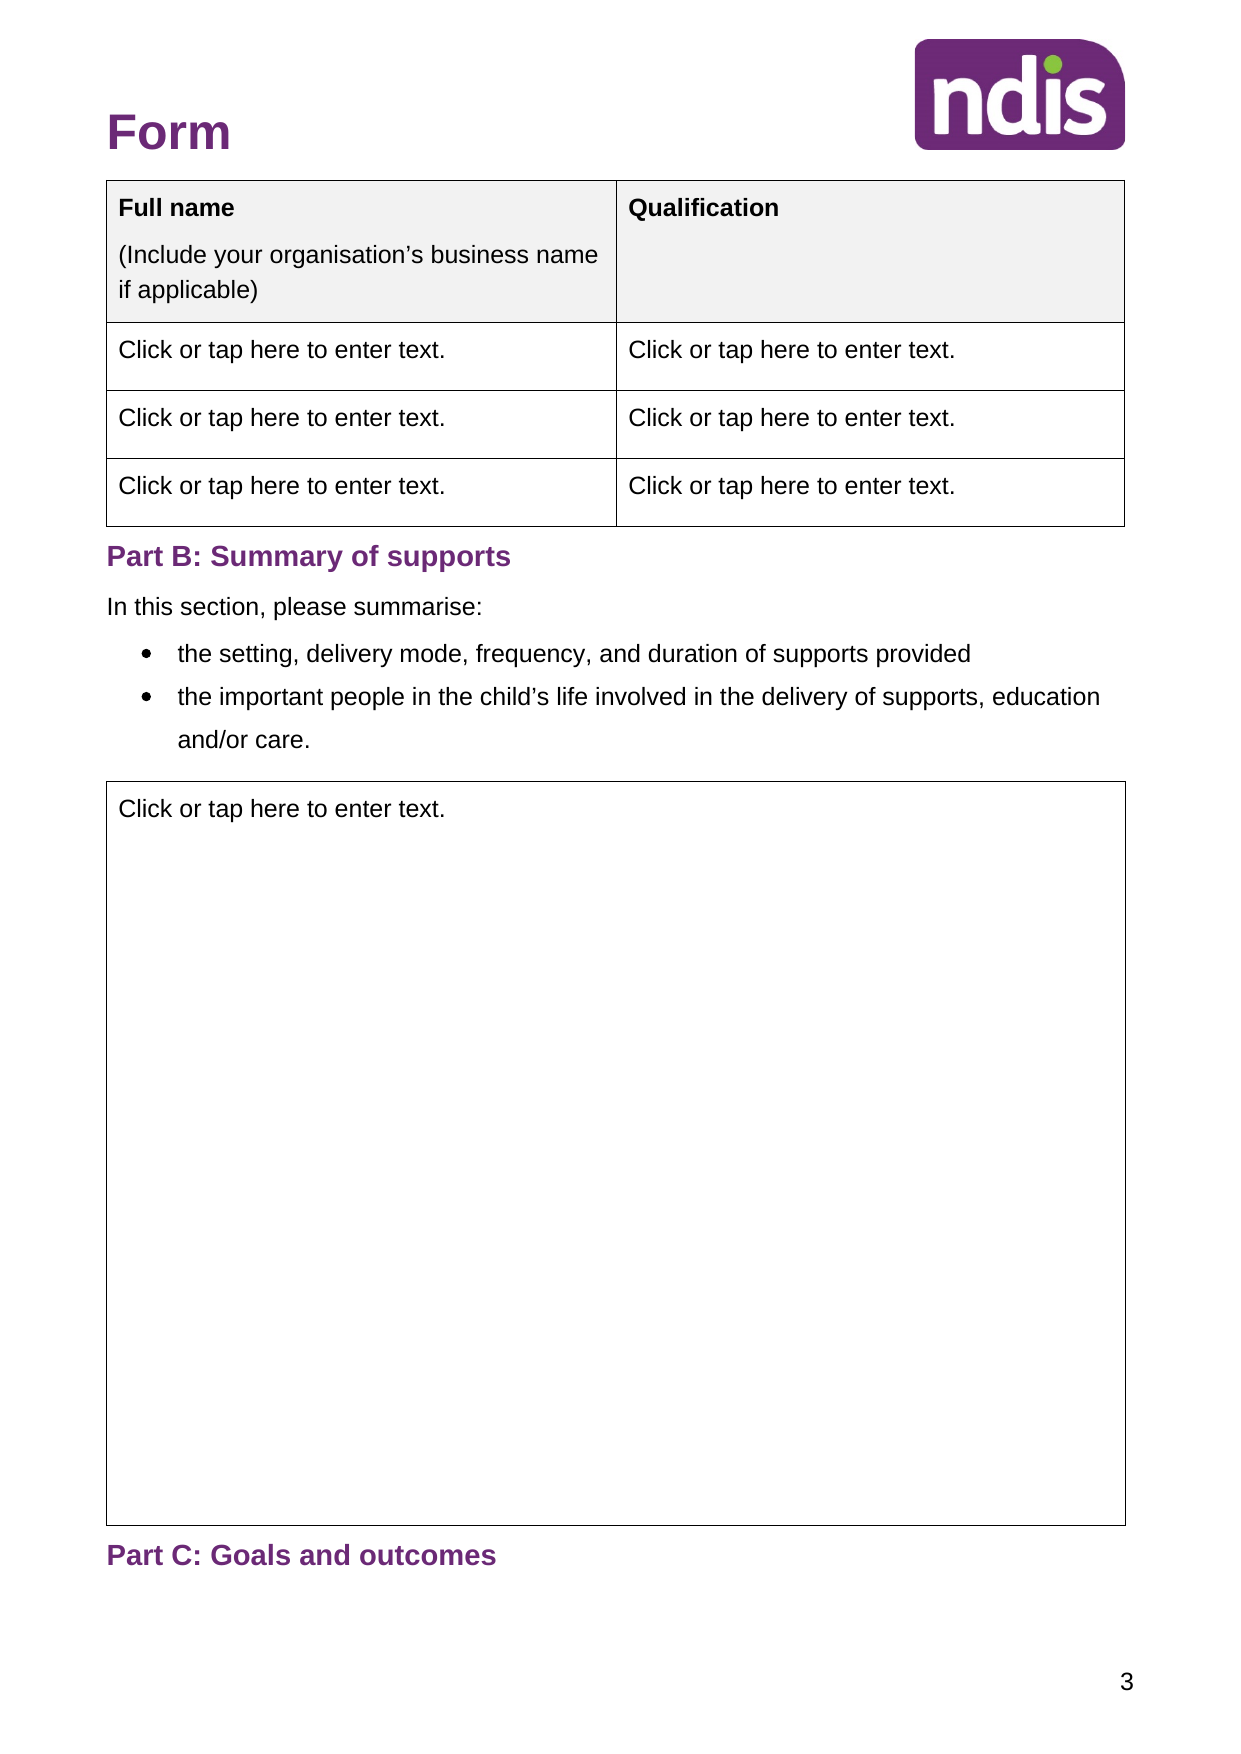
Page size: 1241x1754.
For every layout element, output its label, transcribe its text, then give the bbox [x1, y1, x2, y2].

list the important people in the child’s life involved in the delivery of supports, education and/or care. [142, 682, 1134, 754]
picture [914, 39, 1126, 150]
subtitle Part C: Goals and outcomes [106, 1538, 1134, 1572]
table_header Full name (Include your organisation’s business name if applicable) [107, 181, 616, 322]
table_header Qualification [617, 181, 1124, 322]
list the setting, delivery mode, frequency, and duration of supports provided [142, 639, 1134, 668]
subtitle Part B: Summary of supports [106, 539, 1134, 573]
text In this section, please summarise: [106, 592, 1134, 621]
